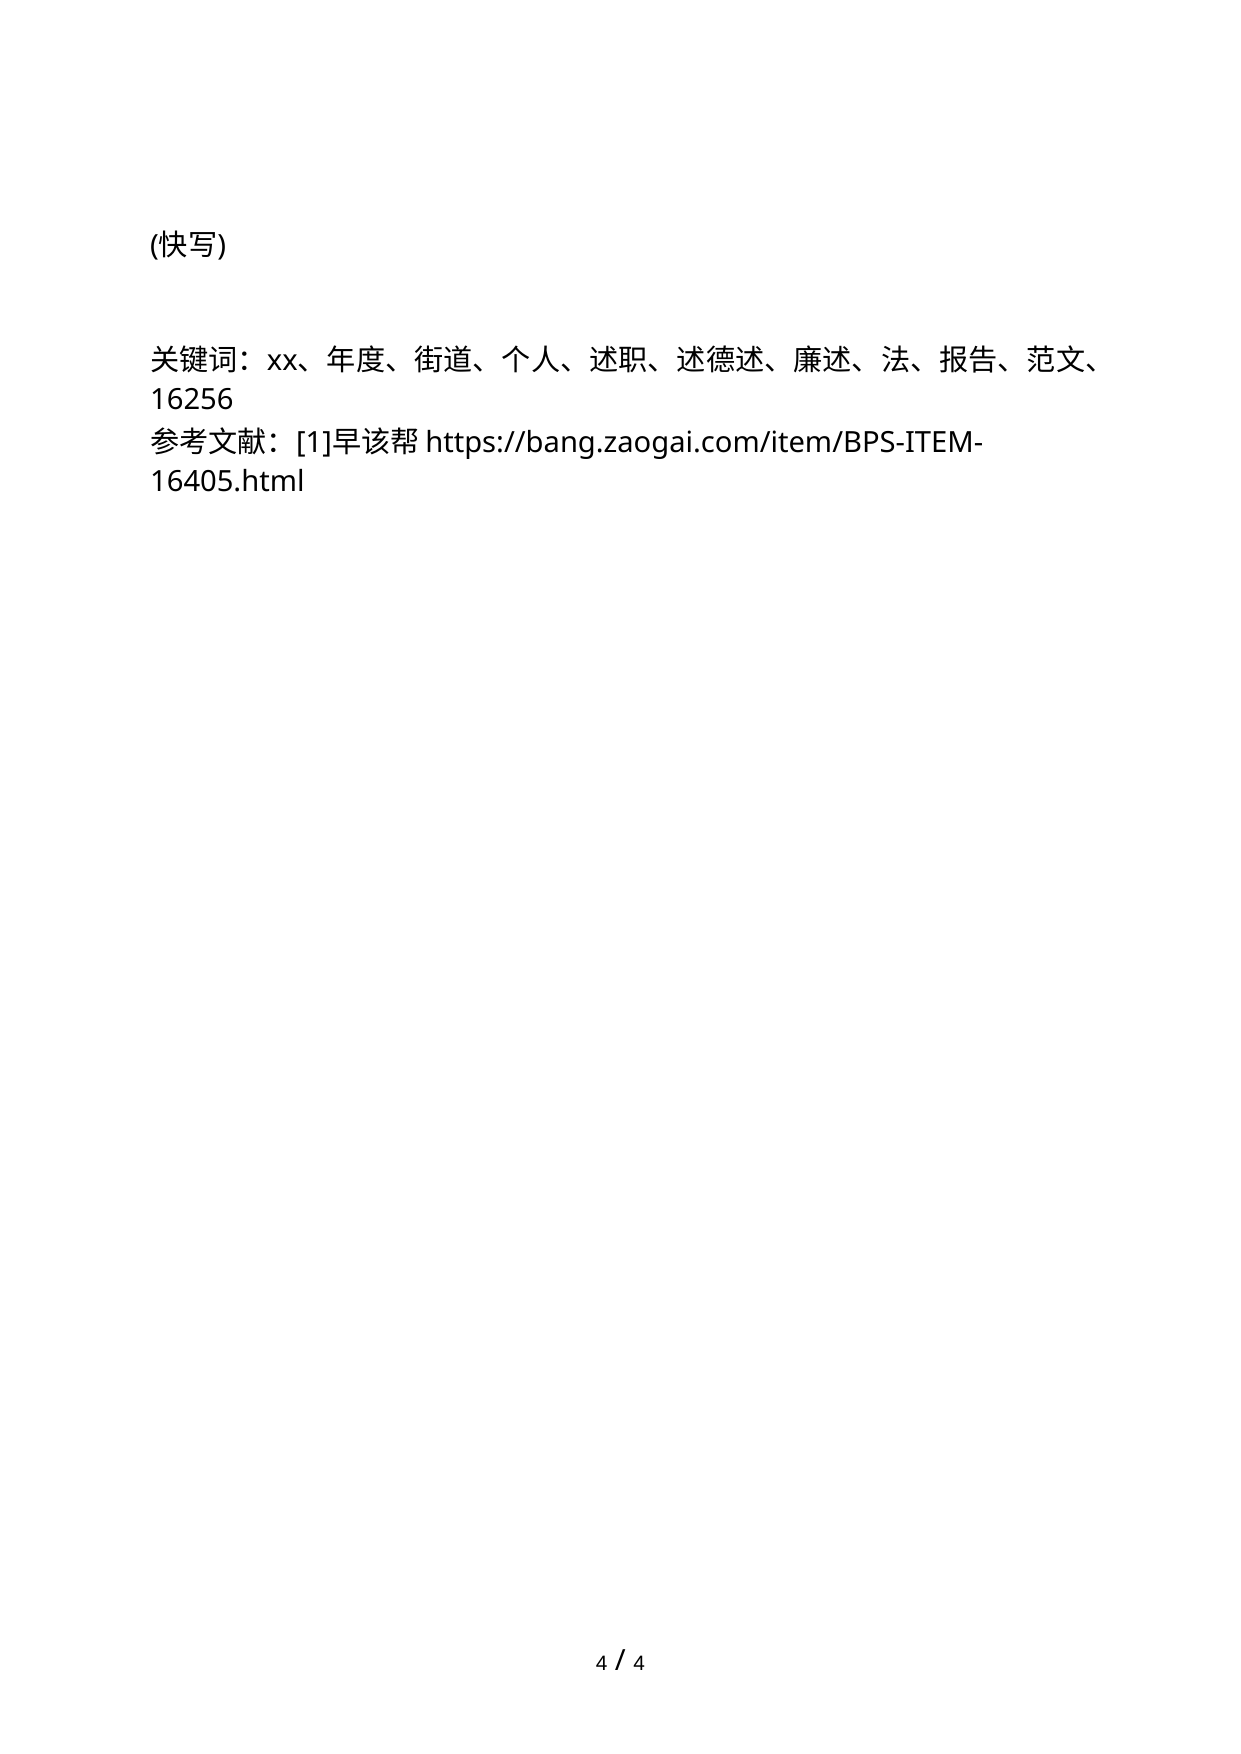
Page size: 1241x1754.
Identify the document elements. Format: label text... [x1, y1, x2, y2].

text 参考文献：[1]早该帮https://bang.zaogai.com/item/BPS-ITEM-16405.html [150, 418, 1090, 500]
text (快写) [150, 222, 1090, 264]
text 关键词：xx、年度、街道、个人、述职、述德述、廉述、法、报告、范文、16256 [150, 336, 1090, 418]
